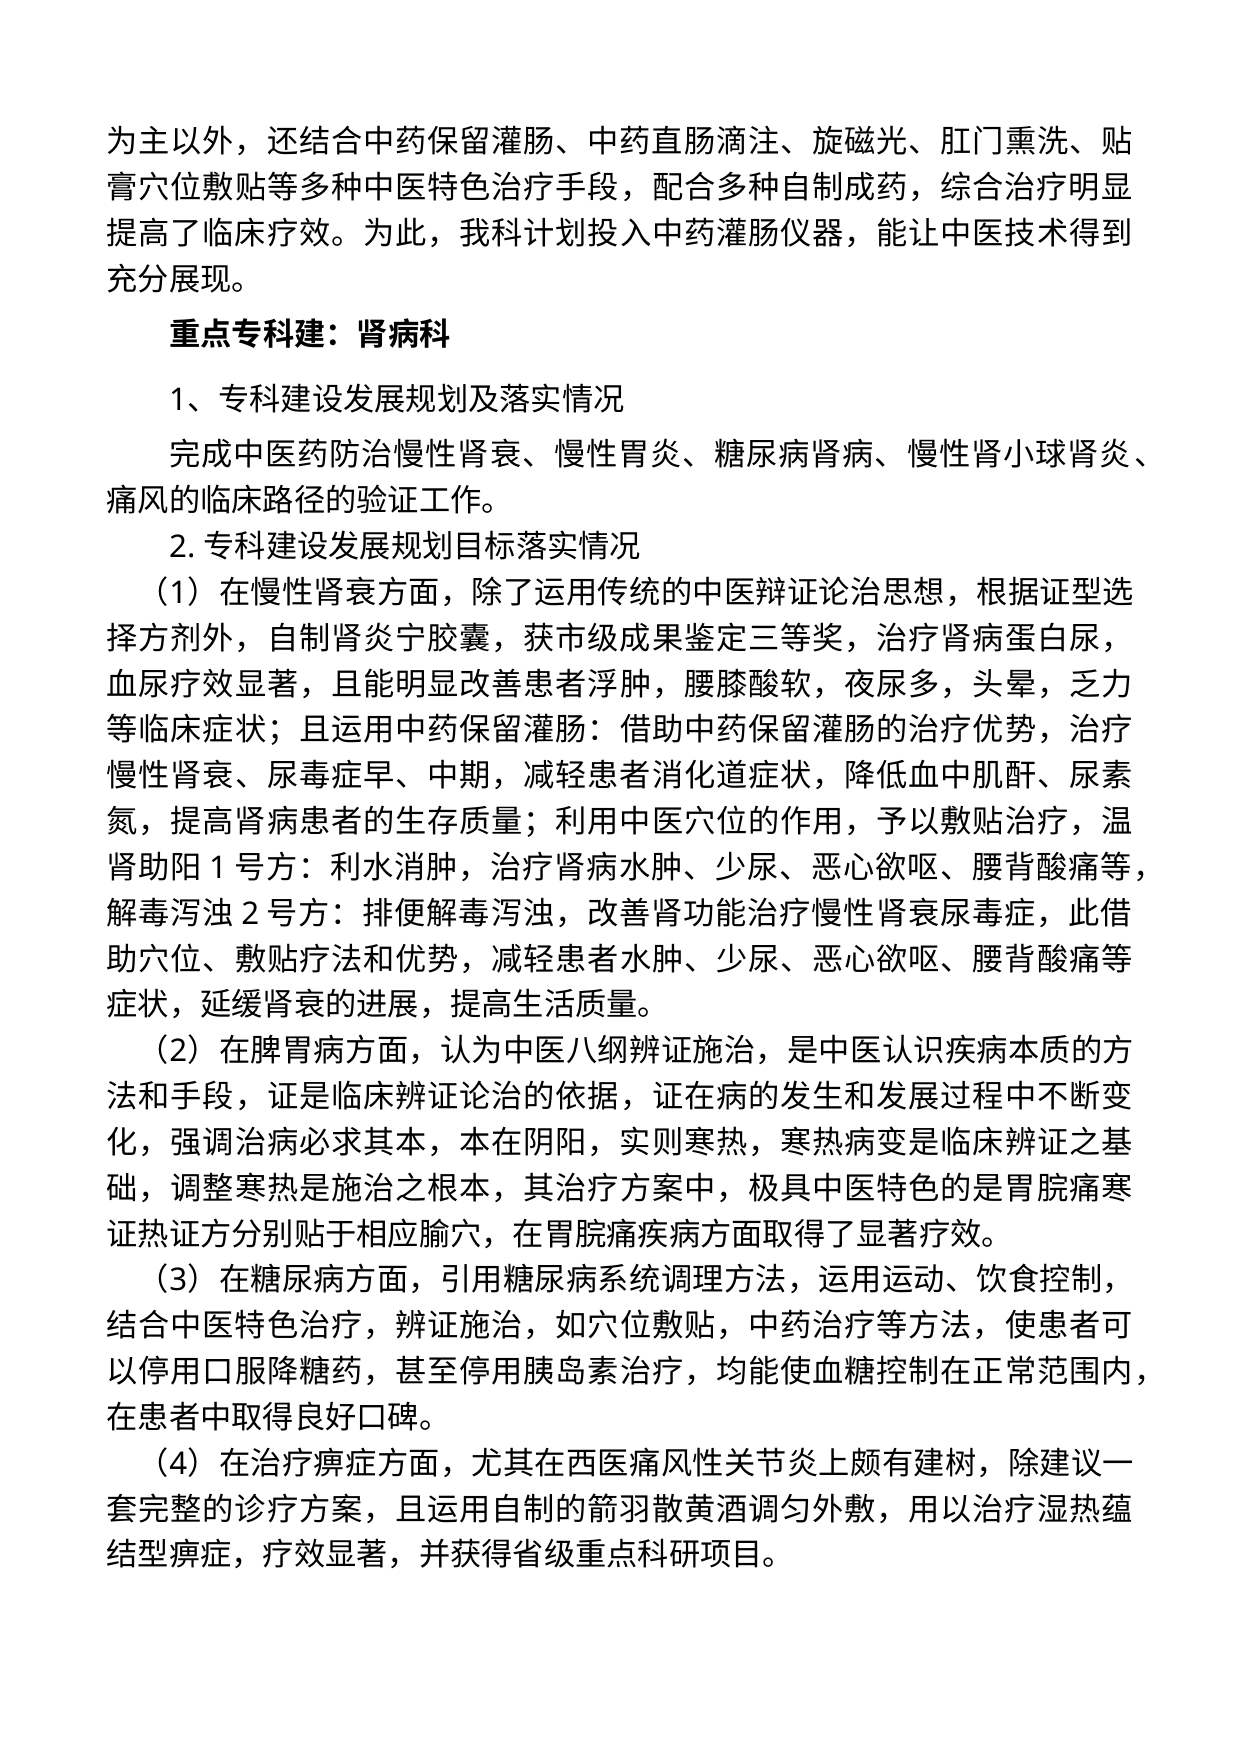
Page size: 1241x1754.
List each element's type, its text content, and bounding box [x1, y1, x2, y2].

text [106, 116, 1134, 299]
text （1）在慢性肾衰方面，除了运用传统的中医辩证论治思想，根据证型选择方剂外，自制肾炎宁胶囊，获市级成果鉴定三等奖，治疗肾病蛋白尿，血尿疗效显著，且能明显改善患者浮肿，腰膝酸软，夜尿多，头晕，乏力等临床症状；且运用中药保留灌肠：借助中药保留灌肠的治疗优势，治疗慢性肾衰、尿毒症早、中期，减轻患者消化道症状，降低血中肌酐、尿素氮，提高肾病患者的生存质量；利用中医穴位的作用，予以敷贴治疗，温肾助阳1号方：利水消肿，治疗肾病水肿、少尿、恶心欲呕、腰背酸痛等，解毒泻浊2号方：排便解毒泻浊，改善肾功能治疗慢性肾衰尿毒症，此借助穴位、敷贴疗法和优势，减轻患者水肿、少尿、恶心欲呕、腰背酸痛等症状，延缓肾衰的进展，提高生活质量。 [106, 567, 1134, 1025]
text 2. 专科建设发展规划目标落实情况 [106, 521, 1134, 567]
text 1、专科建设发展规划及落实情况 [106, 364, 1134, 429]
text （3）在糖尿病方面，引用糖尿病系统调理方法，运用运动、饮食控制，结合中医特色治疗，辨证施治，如穴位敷贴，中药治疗等方法，使患者可以停用口服降糖药，甚至停用胰岛素治疗，均能使血糖控制在正常范围内，在患者中取得良好口碑。 [106, 1254, 1134, 1437]
text 重点专科建：肾病科 [106, 299, 1134, 364]
text 完成中医药防治慢性肾衰、慢性胃炎、糖尿病肾病、慢性肾小球肾炎、痛风的临床路径的验证工作。 [106, 429, 1134, 521]
text （2）在脾胃病方面，认为中医八纲辨证施治，是中医认识疾病本质的方法和手段，证是临床辨证论治的依据，证在病的发生和发展过程中不断变化，强调治病必求其本，本在阴阳，实则寒热，寒热病变是临床辨证之基础，调整寒热是施治之根本，其治疗方案中，极具中医特色的是胃脘痛寒证热证方分别贴于相应腧穴，在胃脘痛疾病方面取得了显著疗效。 [106, 1025, 1134, 1254]
text （4）在治疗痹症方面，尤其在西医痛风性关节炎上颇有建树，除建议一套完整的诊疗方案，且运用自制的箭羽散黄酒调匀外敷，用以治疗湿热蕴结型痹症，疗效显著，并获得省级重点科研项目。 [106, 1437, 1134, 1575]
